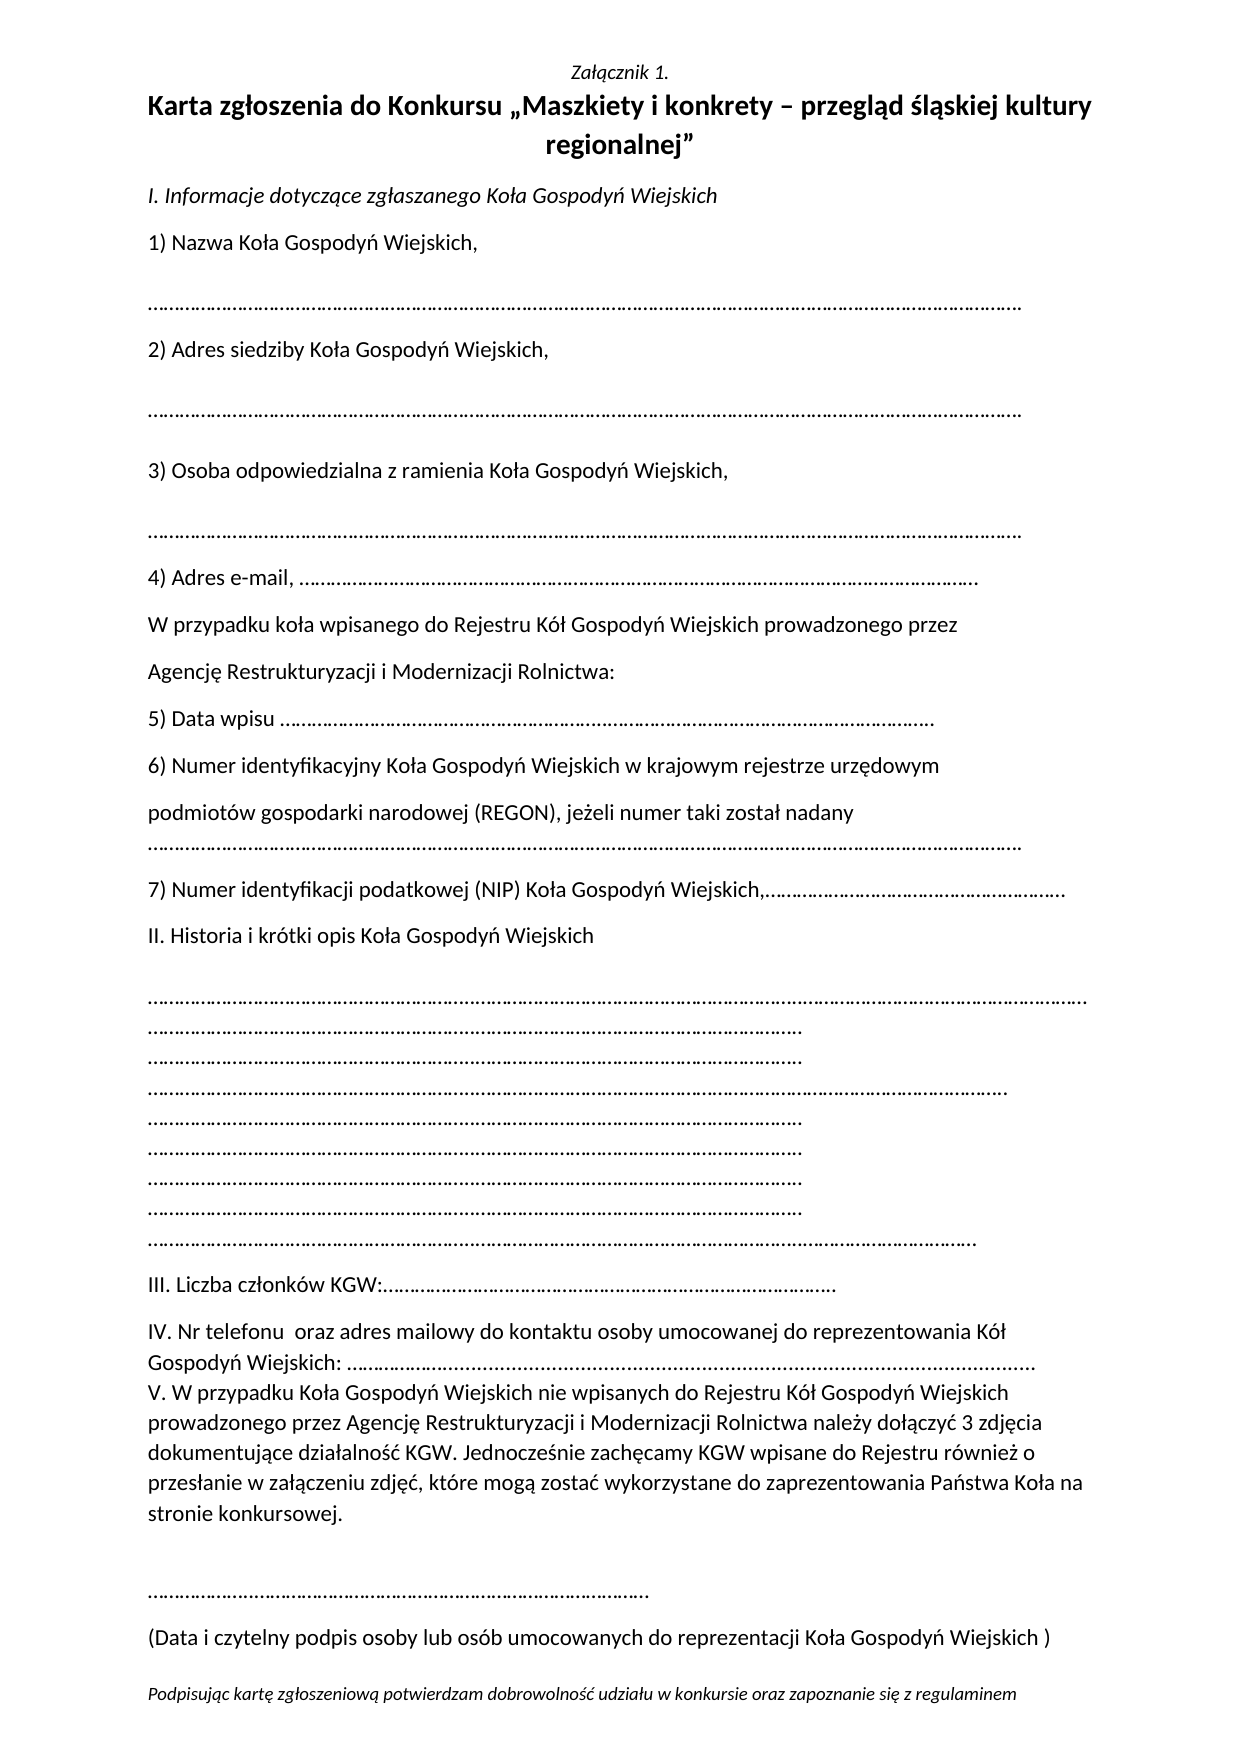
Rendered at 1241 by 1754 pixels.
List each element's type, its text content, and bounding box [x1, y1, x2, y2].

text 7) Numer identyfikacji podatkowej (NIP) Koła Gospodyń Wiejskich,………………………………………………… [148, 875, 1093, 903]
text ………………..………………………………………………………………… [148, 1576, 1093, 1604]
text 6) Numer identyfikacyjny Koła Gospodyń Wiejskich w krajowym rejestrze urzędowym [148, 751, 1093, 779]
text 2) Adres siedziby Koła Gospodyń Wiejskich, …………………………………………………………………………………………………………………………………………………. 3) Osoba odpowiedzialna z ramienia Koła Gospodyń Wiejskich, …………………………………………………………………………………………………………………………………………………. [148, 335, 1093, 544]
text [148, 1623, 1093, 1706]
text 1) Nazwa Koła Gospodyń Wiejskich, …………………………………………………………………………………………………………………………………………………. [148, 228, 1093, 316]
text Agencję Restrukturyzacji i Modernizacji Rolnictwa: [148, 657, 1093, 685]
text III. Liczba członków KGW:………………………………………………………………………….. [148, 1271, 1093, 1298]
text W przypadku koła wpisanego do Rejestru Kół Gospodyń Wiejskich prowadzonego przez [148, 610, 1093, 638]
text I. Informacje dotyczące zgłaszanego Koła Gospodyń Wiejskich [148, 181, 1093, 209]
text IV. Nr telefonu oraz adres mailowy do kontaktu osoby umocowanej do reprezentowania Kół Gospodyń Wiejskich: ………………....................................................................................................... V. W przypadku Koła Gospodyń Wiejskich nie wpisanych do Rejestru Kół Gospodyń Wiejskich prowadzonego przez Agencję Restrukturyzacji i Modernizacji Rolnictwa należy dołączyć 3 zdjęcia dokumentujące działalność KGW. Jednocześnie zachęcamy KGW wpisane do Rejestru również o przesłanie w załączeniu zdjęć, które mogą zostać wykorzystane do zaprezentowania Państwa Koła na stronie konkursowej. [148, 1317, 1093, 1557]
text II. Historia i krótki opis Koła Gospodyń Wiejskich ……………………………………………………..……………………………………………………..……………………………………………… ……………………………………………………..……………………………………………………..……………………………………………………..……………………………………………………..……………………………………………………..………………………………………………………………………………………..……………………………………………………..……………………………………………………..……………………………………………………..……………………………………………………..……………………………………………………..……………………………………………………..……………………………………………………..……………………………………………………..……………………………………………………..……………………………………………………..…………………………… [148, 922, 1093, 1252]
text 5) Data wpisu ……………………………………………………..…………………………………………………….. [148, 704, 1093, 732]
text podmiotów gospodarki narodowej (REGON), jeżeli numer taki został nadany …………………………………………………………………………………………………………………………………………………. [148, 798, 1093, 856]
text Załącznik 1. Karta zgłoszenia do Konkursu „Maszkiety i konkrety – przegląd śląskiej kultury regionalnej” [148, 59, 1093, 161]
text 4) Adres e-mail, ………………………………………………………………………………………………………………… [148, 563, 1093, 591]
